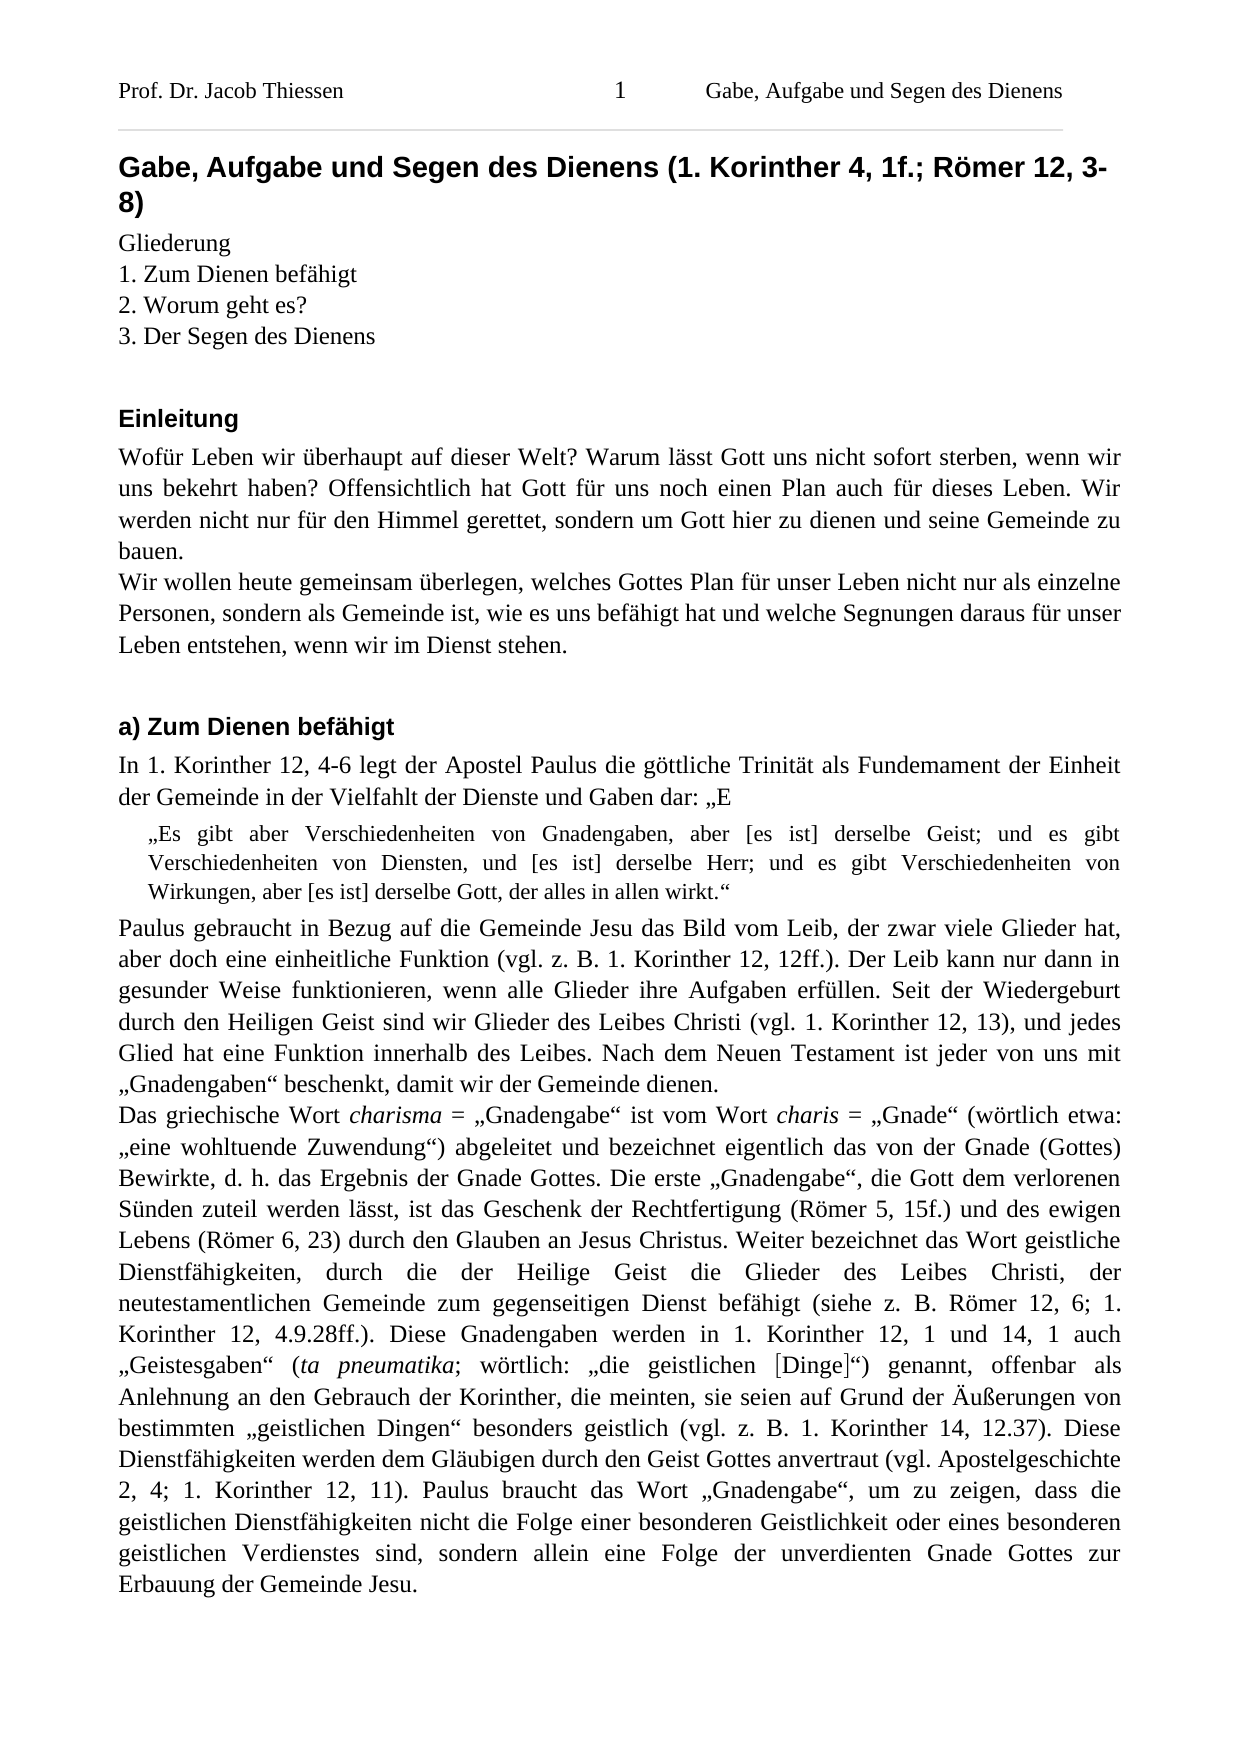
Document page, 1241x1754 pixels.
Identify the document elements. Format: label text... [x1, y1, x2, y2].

text Das griechische Wort charisma = „Gnadengabe“ ist vom Wort charis = „Gnade“ (wörtlich etwa: „eine wohltuende Zuwendung“) abgeleitet und bezeichnet eigentlich das von der Gnade (Gottes) Bewirkte, d. h. das Ergebnis der Gnade Gottes. Die erste „Gnadengabe“, die Gott dem verlorenen Sünden zuteil werden lässt, ist das Geschenk der Rechtfertigung (Römer 5, 15f.) und des ewigen Lebens (Römer 6, 23) durch den Glauben an Jesus Christus. Weiter bezeichnet das Wort geistliche Dienstfähigkeiten, durch die der Heilige Geist die Glieder des Leibes Christi, der neutestamentlichen Gemeinde zum gegenseitigen Dienst befähigt (siehe z. B. Römer 12, 6; 1. Korinther 12, 4.9.28ff.). Diese Gnadengaben werden in 1. Korinther 12, 1 und 14, 1 auch „Geistesgaben“ (ta pneumatika; wörtlich: „die geistlichen Dinge“) genannt, offenbar als Anlehnung an den Gebrauch der Korinther, die meinten, sie seien auf Grund der Äußerungen von bestimmten „geistlichen Dingen“ besonders geistlich (vgl. z. B. 1. Korinther 14, 12.37). Diese Dienstfähigkeiten werden dem Gläubigen durch den Geist Gottes anvertraut (vgl. Apostelgeschichte 2, 4; 1. Korinther 12, 11). Paulus braucht das Wort „Gnadengabe“, um zu zeigen, dass die geistlichen Dienstfähigkeiten nicht die Folge einer besonderen Geistlichkeit oder eines besonderen geistlichen Verdienstes sind, sondern allein eine Folge der unverdienten Gnade Gottes zur Erbauung der Gemeinde Jesu. [118, 1099, 1122, 1599]
text 3. Der Segen des Dienens [118, 320, 1122, 351]
text „Es gibt aber Verschiedenheiten von Gnadengaben, aber [es ist] derselbe Geist; und es gibt Verschiedenheiten von Diensten, und [es ist] derselbe Herr; und es gibt Verschiedenheiten von Wirkungen, aber [es ist] derselbe Gott, der alles in allen wirkt.“ [148, 818, 1122, 905]
text In 1. Korinther 12, 4-6 legt der Apostel Paulus die göttliche Trinität als Fundemament der Einheit der Gemeinde in der Vielfahlt der Dienste und Gaben dar: „E [118, 749, 1122, 811]
subtitle Gabe, Aufgabe und Segen des Dienens (1. Korinther 4, 1f.; Römer 12, 3-8) [118, 149, 1122, 220]
text Wir wollen heute gemeinsam überlegen, welches Gottes Plan für unser Leben nicht nur als einzelne Personen, sondern als Gemeinde ist, wie es uns befähigt hat und welche Segnungen daraus für unser Leben entstehen, wenn wir im Dienst stehen. [118, 566, 1122, 659]
text Wofür Leben wir überhaupt auf dieser Welt? Warum lässt Gott uns nicht sofort sterben, wenn wir uns bekehrt haben? Offensichtlich hat Gott für uns noch einen Plan auch für dieses Leben. Wir werden nicht nur für den Himmel gerettet, sondern um Gott hier zu dienen und seine Gemeinde zu bauen. [118, 441, 1122, 566]
text Paulus gebraucht in Bezug auf die Gemeinde Jesu das Bild vom Leib, der zwar viele Glieder hat, aber doch eine einheitliche Funktion (vgl. z. B. 1. Korinther 12, 12ff.). Der Leib kann nur dann in gesunder Weise funktionieren, wenn alle Glieder ihre Aufgaben erfüllen. Seit der Wiedergeburt durch den Heiligen Geist sind wir Glieder des Leibes Christi (vgl. 1. Korinther 12, 13), und jedes Glied hat eine Funktion innerhalb des Leibes. Nach dem Neuen Testament ist jeder von uns mit „Gnadengaben“ beschenkt, damit wir der Gemeinde dienen. [118, 911, 1122, 1099]
text 2. Worum geht es? [118, 288, 1122, 320]
text Gliederung [118, 226, 1122, 257]
subtitle Einleitung [118, 399, 1122, 434]
subtitle a) Zum Dienen befähigt [118, 707, 1122, 743]
text 1. Zum Dienen befähigt [118, 257, 1122, 288]
